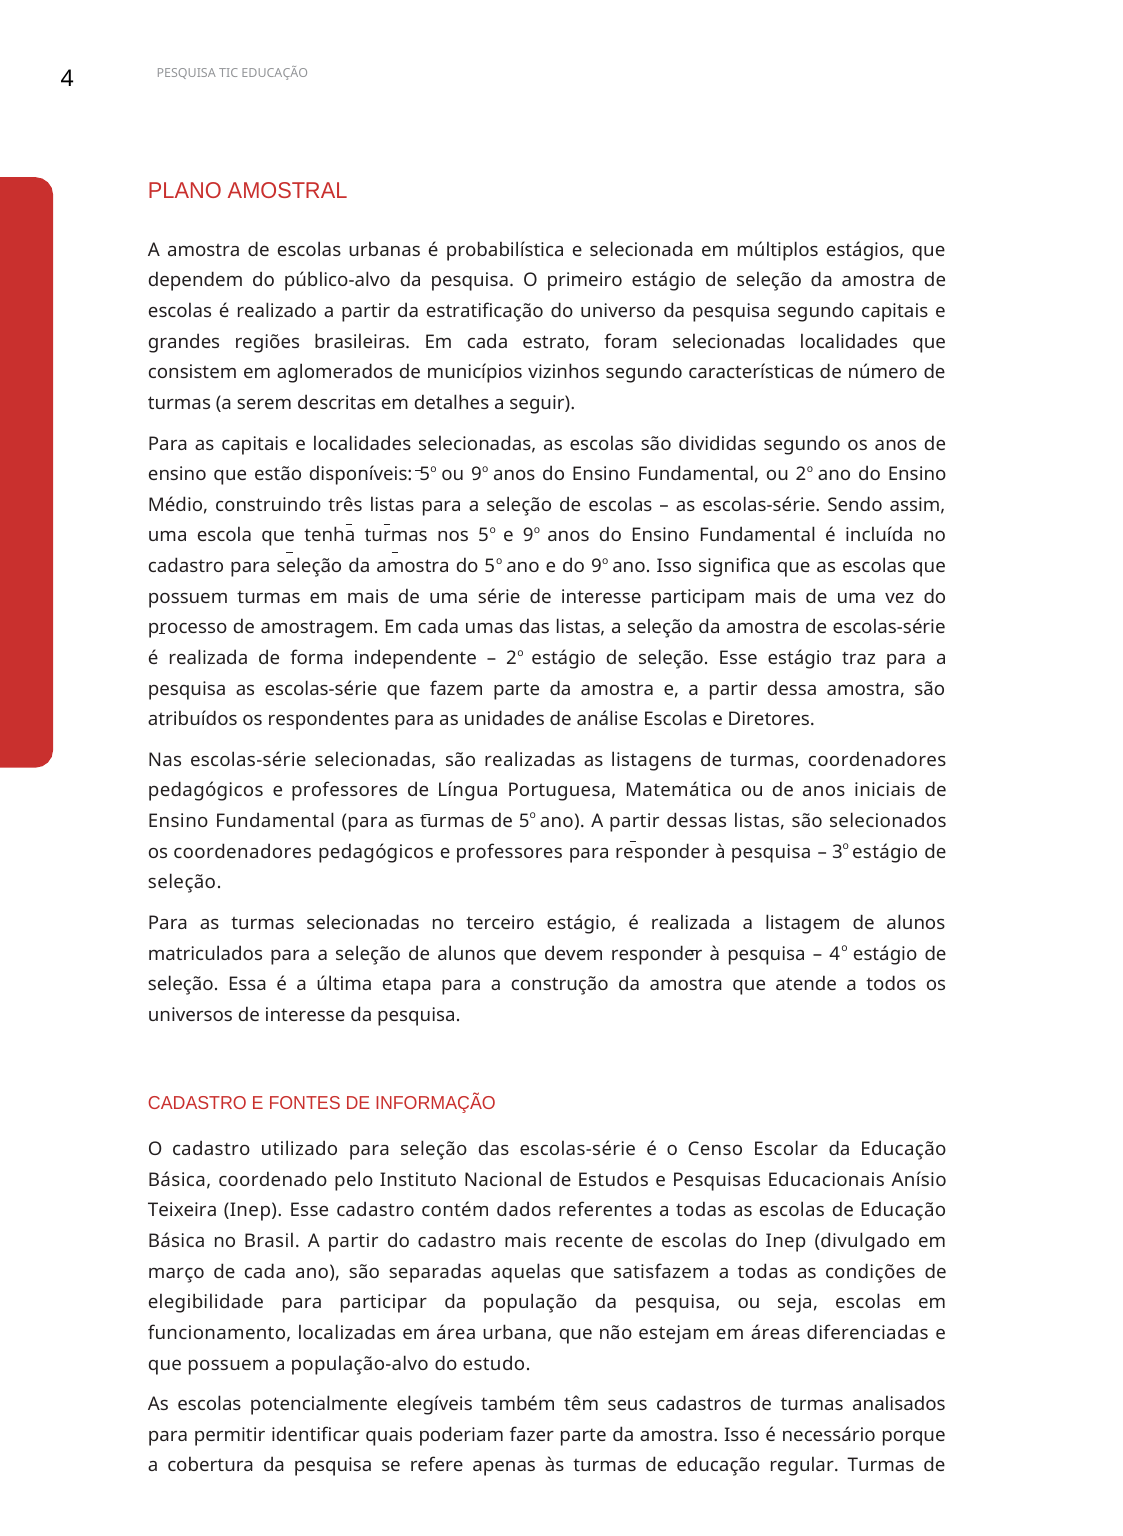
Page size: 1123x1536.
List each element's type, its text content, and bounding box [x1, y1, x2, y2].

text A amostra de escolas urbanas é probabilística e selecionada em múltiplos estágios, que dependem do público-alvo da pesquisa. O primeiro estágio de seleção da amostra de escolas é realizado a partir da estratificação do universo da pesquisa segundo capitais e grandes regiões brasileiras. Em cada estrato, foram selecionadas localidades que consistem em aglomerados de municípios vizinhos segundo características de número de turmas (a serem descritas em detalhes a seguir). [148, 236, 946, 415]
text Para as capitais e localidades selecionadas, as escolas são divididas segundo os anos de ensino que estão disponíveis: 5o ou 9o anos do Ensino Fundamental, ou 2o ano do Ensino Médio, construindo três listas para a seleção de escolas – as escolas-série. Sendo assim, uma escola que tenha turmas nos 5o e 9o anos do Ensino Fundamental é incluída no cadastro para seleção da amostra do 5o ano e do 9o ano. Isso significa que as escolas que possuem turmas em mais de uma série de interesse participam mais de uma vez do processo de amostragem. Em cada umas das listas, a seleção da amostra de escolas-série é realizada de forma independente – 2o estágio de seleção. Esse estágio traz para a pesquisa as escolas-série que fazem parte da amostra e, a partir dessa amostra, são atribuídos os respondentes para as unidades de análise Escolas e Diretores. [148, 430, 947, 731]
text CADASTRO E FONTES DE INFORMAÇÃO [148, 1092, 1123, 1113]
text Nas escolas-série selecionadas, são realizadas as listagens de turmas, coordenadores pedagógicos e professores de Língua Portuguesa, Matemática ou de anos iniciais de Ensino Fundamental (para as turmas de 5o ano). A partir dessas listas, são selecionados os coordenadores pedagógicos e professores para responder à pesquisa – 3o estágio de seleção. [148, 746, 947, 894]
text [148, 1391, 946, 1477]
text Para as turmas selecionadas no terceiro estágio, é realizada a listagem de alunos matriculados para a seleção de alunos que devem responder à pesquisa – 4o estágio de seleção. Essa é a última etapa para a construção da amostra que atende a todos os universos de interesse da pesquisa. [148, 909, 946, 1027]
subtitle PLANO AMOSTRAL [148, 177, 1123, 203]
text O cadastro utilizado para seleção das escolas-série é o Censo Escolar da Educação Básica, coordenado pelo Instituto Nacional de Estudos e Pesquisas Educacionais Anísio Teixeira (Inep). Esse cadastro contém dados referentes a todas as escolas de Educação Básica no Brasil. A partir do cadastro mais recente de escolas do Inep (divulgado em março de cada ano), são separadas aquelas que satisfazem a todas as condições de elegibilidade para participar da população da pesquisa, ou seja, escolas em funcionamento, localizadas em área urbana, que não estejam em áreas diferenciadas e que possuem a população-alvo do estudo. [148, 1135, 947, 1375]
